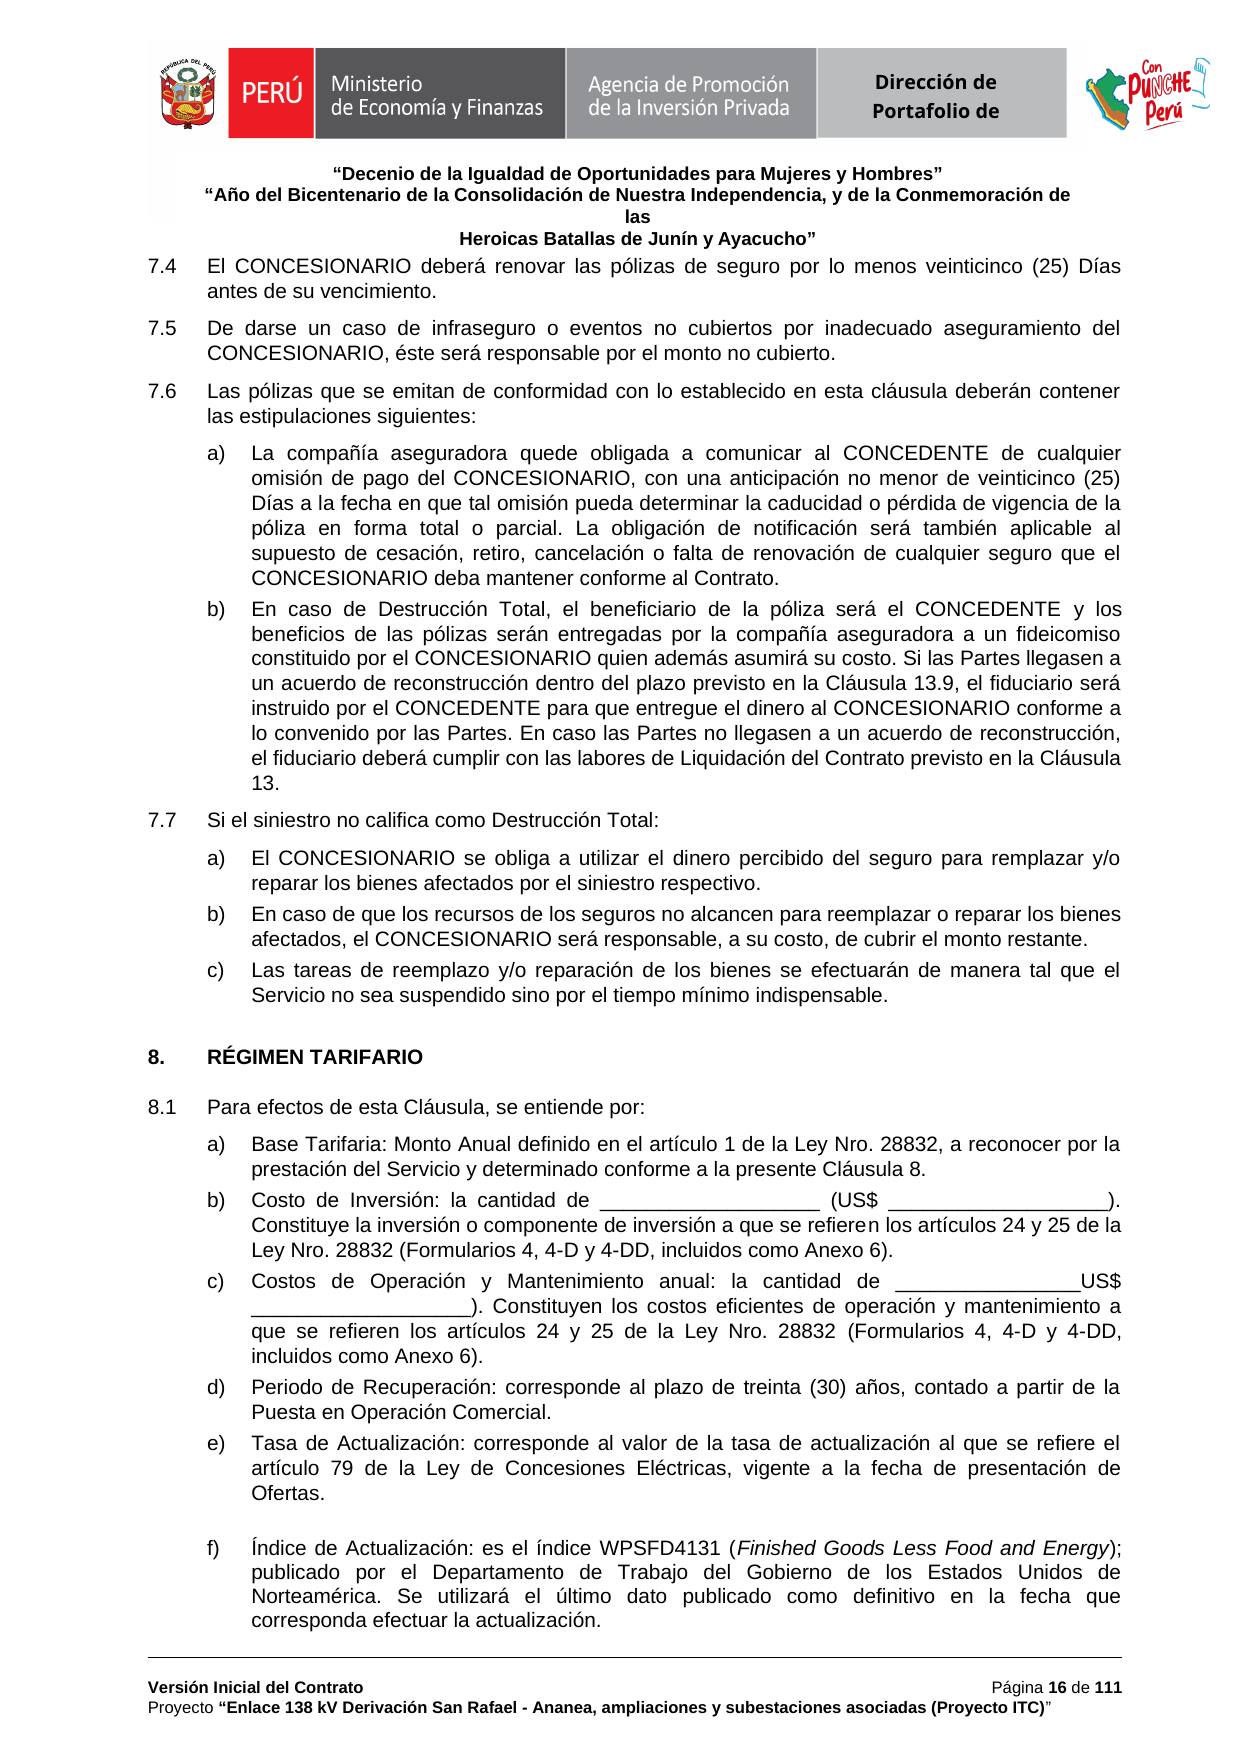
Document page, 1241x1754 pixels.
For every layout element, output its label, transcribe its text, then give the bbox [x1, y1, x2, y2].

list Las tareas de reemplazo y/o reparación de los bienes se efectuarán de manera tal que el Servicio no sea suspendido sino por el tiempo mínimo indispensable. [207, 958, 1122, 1006]
list Las pólizas que se emitan de conformidad con lo establecido en esta cláusula deberán contener las estipulaciones siguientes: [148, 378, 1122, 427]
list En caso de que los recursos de los seguros no alcancen para reemplazar o reparar los bienes afectados, el CONCESIONARIO será responsable, a su costo, de cubrir el monto restante. [207, 902, 1122, 950]
list Periodo de Recuperación: corresponde al plazo de treinta (30) años, contado a partir de la Puesta en Operación Comercial. [207, 1375, 1122, 1424]
list Para efectos de esta Cláusula, se entiende por: [148, 1095, 1122, 1119]
list Costos de Operación y Mantenimiento anual: la cantidad de ________________US$ ___________________). Constituyen los costos eficientes de operación y mantenimiento a que se refieren los artículos 24 y 25 de la Ley Nro. 28832 (Formularios 4, 4-D y 4-DD, incluidos como Anexo 6). [207, 1269, 1122, 1368]
list Tasa de Actualización: corresponde al valor de la tasa de actualización al que se refiere el artículo 79 de la Ley de Concesiones Eléctricas, vigente a la fecha de presentación de Ofertas. [207, 1431, 1122, 1505]
picture [147, 37, 1211, 221]
list Índice de Actualización: es el índice WPSFD4131 (Finished Goods Less Food and Energy); publicado por el Departamento de Trabajo del Gobierno de los Estados Unidos de Norteamérica. Se utilizará el último dato publicado como definitivo en la fecha que corresponda efectuar la actualización. [207, 1536, 1122, 1632]
list Base Tarifaria: Monto Anual definido en el artículo 1 de la Ley Nro. 28832, a reconocer por la prestación del Servicio y determinado conforme a la presente Cláusula 8. [207, 1132, 1122, 1181]
list En caso de Destrucción Total, el beneficiario de la póliza será el CONCEDENTE y los beneficios de las pólizas serán entregadas por la compañía aseguradora a un fideicomiso constituido por el CONCESIONARIO quien además asumirá su costo. Si las Partes llegasen a un acuerdo de reconstrucción dentro del plazo previsto en la Cláusula 13.9, el fiduciario será instruido por el CONCEDENTE para que entregue el dinero al CONCESIONARIO conforme a lo convenido por las Partes. En caso las Partes no llegasen a un acuerdo de reconstrucción, el fiduciario deberá cumplir con las labores de Liquidación del Contrato previsto en la Cláusula 13. [207, 596, 1122, 795]
list El CONCESIONARIO se obliga a utilizar el dinero percibido del seguro para remplazar y/o reparar los bienes afectados por el siniestro respectivo. [207, 846, 1122, 894]
list La compañía aseguradora quede obligada a comunicar al CONCEDENTE de cualquier omisión de pago del CONCESIONARIO, con una anticipación no menor de veinticinco (25) Días a la fecha en que tal omisión pueda determinar la caducidad o pérdida de vigencia de la póliza en forma total o parcial. La obligación de notificación será también aplicable al supuesto de cesación, retiro, cancelación o falta de renovación de cualquier seguro que el CONCESIONARIO deba mantener conforme al Contrato. [207, 441, 1122, 589]
list De darse un caso de infraseguro o eventos no cubiertos por inadecuado aseguramiento del CONCESIONARIO, éste será responsable por el monto no cubierto. [148, 316, 1122, 365]
list Costo de Inversión: la cantidad de ___________________ (US$ ___________________). Constituye la inversión o componente de inversión a que se refieren los artículos 24 y 25 de la Ley Nro. 28832 (Formularios 4, 4-D y 4-DD, incluidos como Anexo 6). [207, 1188, 1122, 1262]
list El CONCESIONARIO deberá renovar las pólizas de seguro por lo menos veinticinco (25) Días antes de su vencimiento. [148, 254, 1122, 303]
list RÉGIMEN TARIFARIO [148, 1045, 1122, 1069]
list Si el siniestro no califica como Destrucción Total: [148, 808, 1122, 832]
